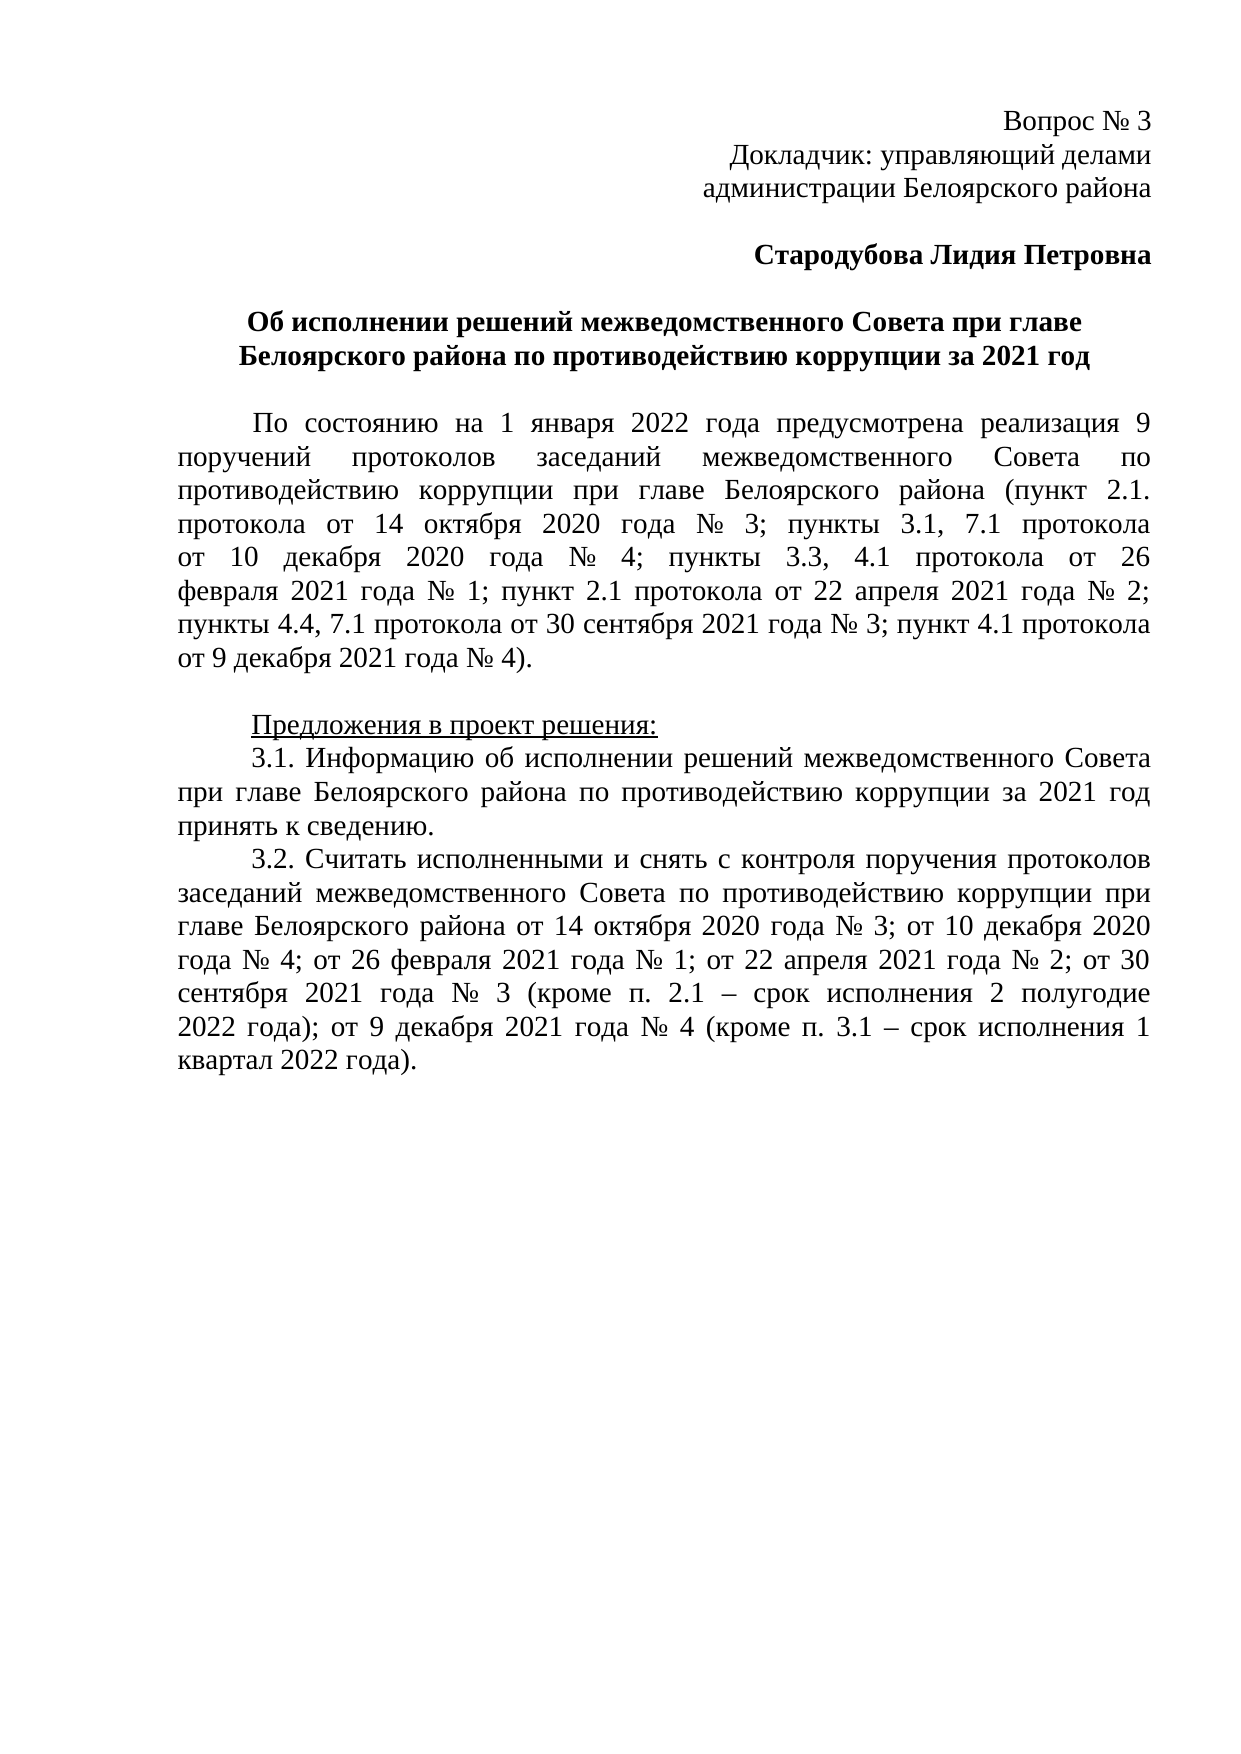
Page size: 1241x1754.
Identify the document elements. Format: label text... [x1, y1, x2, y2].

text Вопрос № 3 [177, 103, 1152, 137]
text администрации Белоярского района [177, 170, 1152, 204]
text По состоянию на 1 января 2022 года предусмотрена реализация 9 поручений протоколов заседаний межведомственного Совета по противодействию коррупции при главе Белоярского района (пункт 2.1. протокола от 14 октября 2020 года № 3; пункты 3.1, 7.1 протокола от 10 декабря 2020 года № 4; пункты 3.3, 4.1 протокола от 26 февраля 2021 года № 1; пункт 2.1 протокола от 22 апреля 2021 года № 2; пункты 4.4, 7.1 протокола от 30 сентября 2021 года № 3; пункт 4.1 протокола от 9 декабря 2021 года № 4). [177, 405, 1152, 673]
text Стародубова Лидия Петровна [177, 237, 1152, 271]
text Докладчик: управляющий делами [177, 137, 1152, 170]
text 3.2. Считать исполненными и снять с контроля поручения протоколов заседаний межведомственного Совета по противодействию коррупции при главе Белоярского района от 14 октября 2020 года № 3; от 10 декабря 2020 года № 4; от 26 февраля 2021 года № 1; от 22 апреля 2021 года № 2; от 30 сентября 2021 года № 3 (кроме п. 2.1 – срок исполнения 2 полугодие 2022 года); от 9 декабря 2021 года № 4 (кроме п. 3.1 – срок исполнения 1 квартал 2022 года). [177, 841, 1152, 1076]
text Белоярского района по противодействию коррупции за 2021 год [177, 338, 1152, 372]
text 3.1. Информацию об исполнении решений межведомственного Совета при главе Белоярского района по противодействию коррупции за 2021 год принять к сведению. [177, 741, 1152, 841]
text Об исполнении решений межведомственного Совета при главе [177, 304, 1152, 338]
text Предложения в проект решения: [177, 707, 1152, 741]
